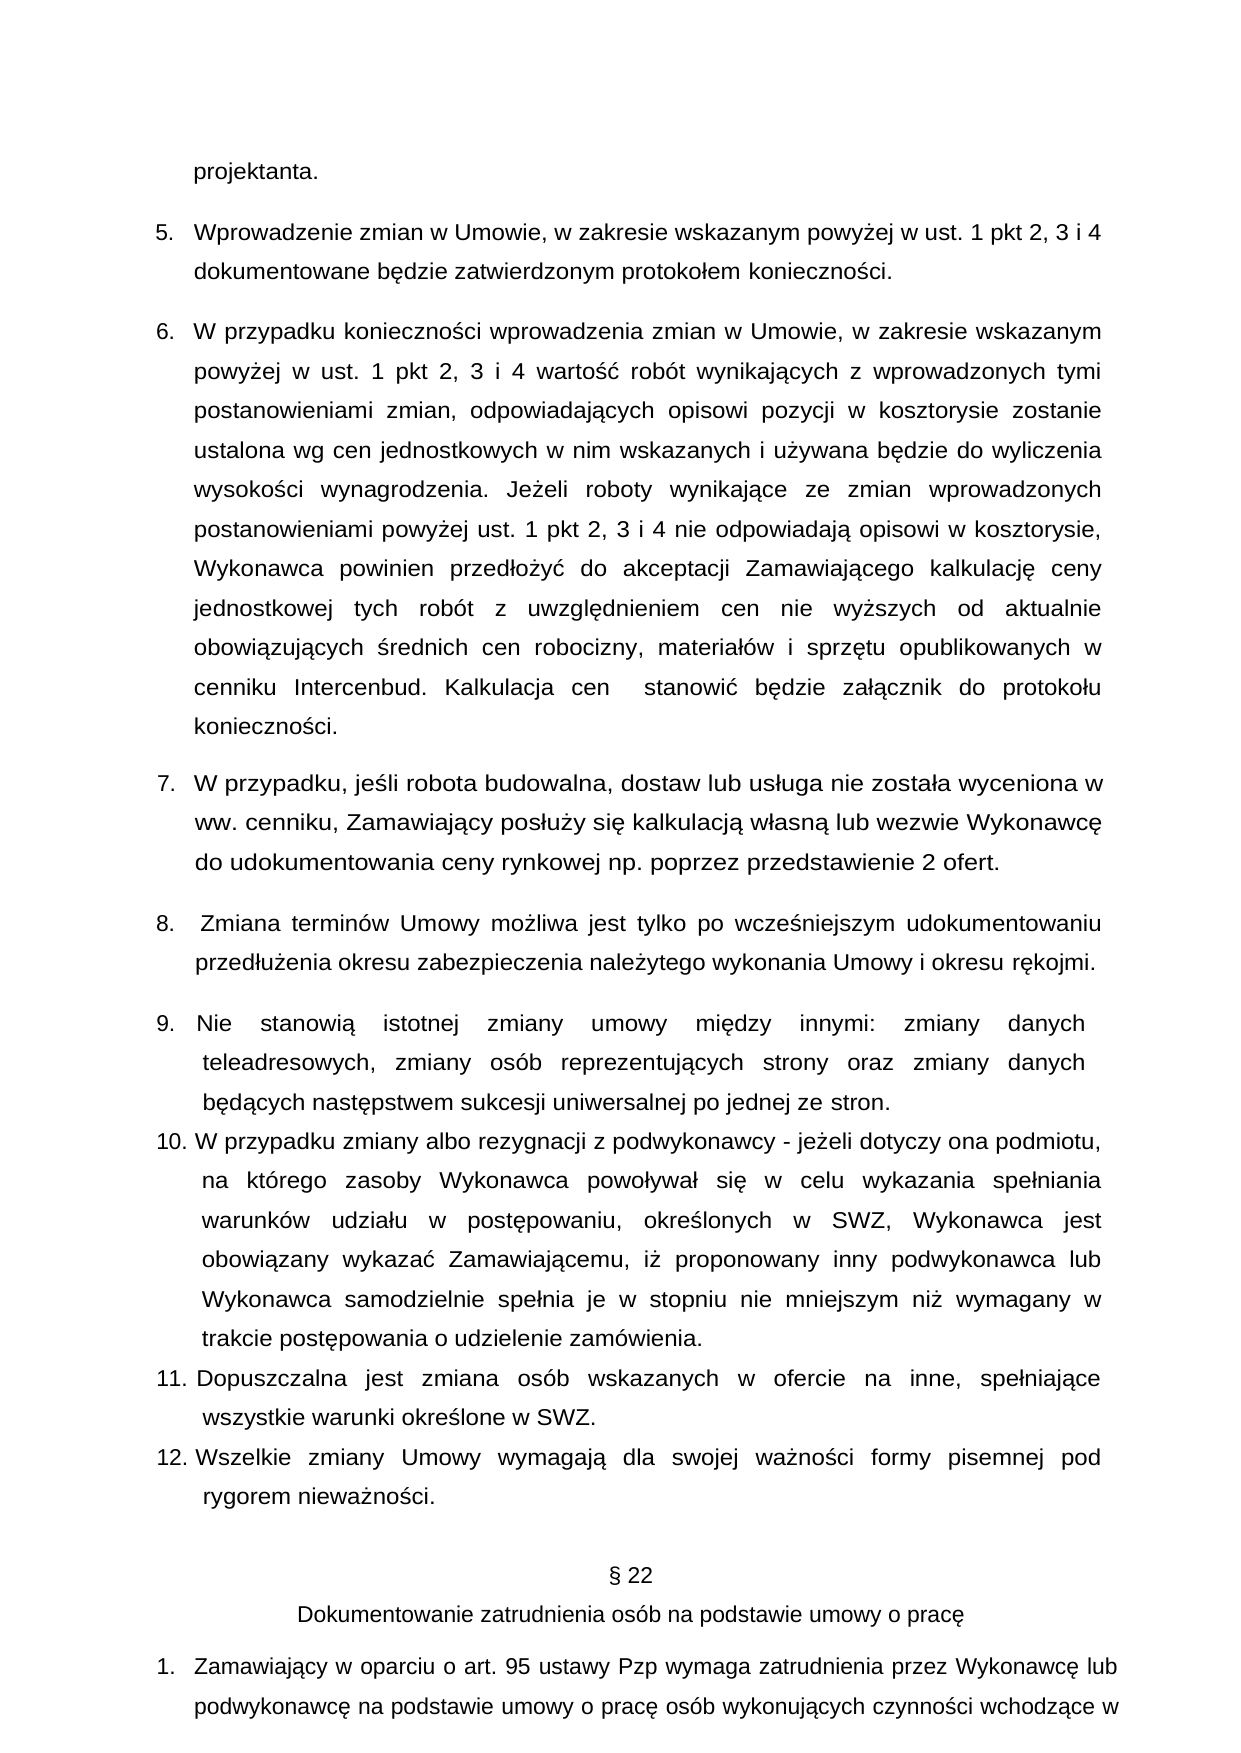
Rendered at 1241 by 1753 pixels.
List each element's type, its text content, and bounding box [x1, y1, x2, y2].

list Nie stanowią istotnej zmiany umowy między innymi: zmiany danych teleadresowych, zmiany osób reprezentujących strony oraz zmiany danych będących następstwem sukcesji uniwersalnej po jednej ze stron. [156, 1009, 1087, 1115]
list W przypadku konieczności wprowadzenia zmian w Umowie, w zakresie wskazanym powyżej w ust. 1 pkt 2, 3 i 4 wartość robót wynikających z wprowadzonych tymi postanowieniami zmian, odpowiadających opisowi pozycji w kosztorysie zostanie ustalona wg cen jednostkowych w nim wskazanych i używana będzie do wyliczenia wysokości wynagrodzenia. Jeżeli roboty wynikające ze zmian wprowadzonych postanowieniami powyżej ust. 1 pkt 2, 3 i 4 nie odpowiadają opisowi w kosztorysie, Wykonawca powinien przedłożyć do akceptacji Zamawiającego kalkulację ceny jednostkowej tych robót z uwzględnieniem cen nie wyższych od aktualnie obowiązujących średnich cen robocizny, materiałów i sprzętu opublikowanych w cenniku Intercenbud. Kalkulacja cen stanowić będzie załącznik do protokołu konieczności. [156, 318, 1102, 739]
text Dokumentowanie zatrudnienia osób na podstawie umowy o pracę [142, 1601, 1119, 1627]
list Zmiana terminów Umowy możliwa jest tylko po wcześniejszym udokumentowaniu przedłużenia okresu zabezpieczenia należytego wykonania Umowy i okresu rękojmi. [156, 910, 1102, 976]
list Dopuszczalna jest zmiana osób wskazanych w ofercie na inne, spełniające wszystkie warunki określone w SWZ. [156, 1365, 1102, 1431]
list W przypadku zmiany albo rezygnacji z podwykonawcy - jeżeli dotyczy ona podmiotu, na którego zasoby Wykonawca powoływał się w celu wykazania spełniania warunków udziału w postępowaniu, określonych w SWZ, Wykonawca jest obowiązany wykazać Zamawiającemu, iż proponowany inny podwykonawca lub Wykonawca samodzielnie spełnia je w stopniu nie mniejszym niż wymagany w trakcie postępowania o udzielenie zamówienia. [156, 1128, 1103, 1352]
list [156, 1653, 1119, 1719]
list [155, 158, 1101, 185]
list Wprowadzenie zmian w Umowie, w zakresie wskazanym powyżej w ust. 1 pkt 2, 3 i 4 dokumentowane będzie zatwierdzonym protokołem konieczności. [155, 219, 1103, 284]
list Wszelkie zmiany Umowy wymagają dla swojej ważności formy pisemnej pod rygorem nieważności. [156, 1444, 1102, 1510]
text § 22 [142, 1562, 1119, 1589]
list W przypadku, jeśli robota budowalna, dostaw lub usługa nie została wyceniona w ww. cenniku, Zamawiający posłuży się kalkulacją własną lub wezwie Wykonawcę do udokumentowania ceny rynkowej np. poprzez przedstawienie 2 ofert. [157, 770, 1104, 875]
